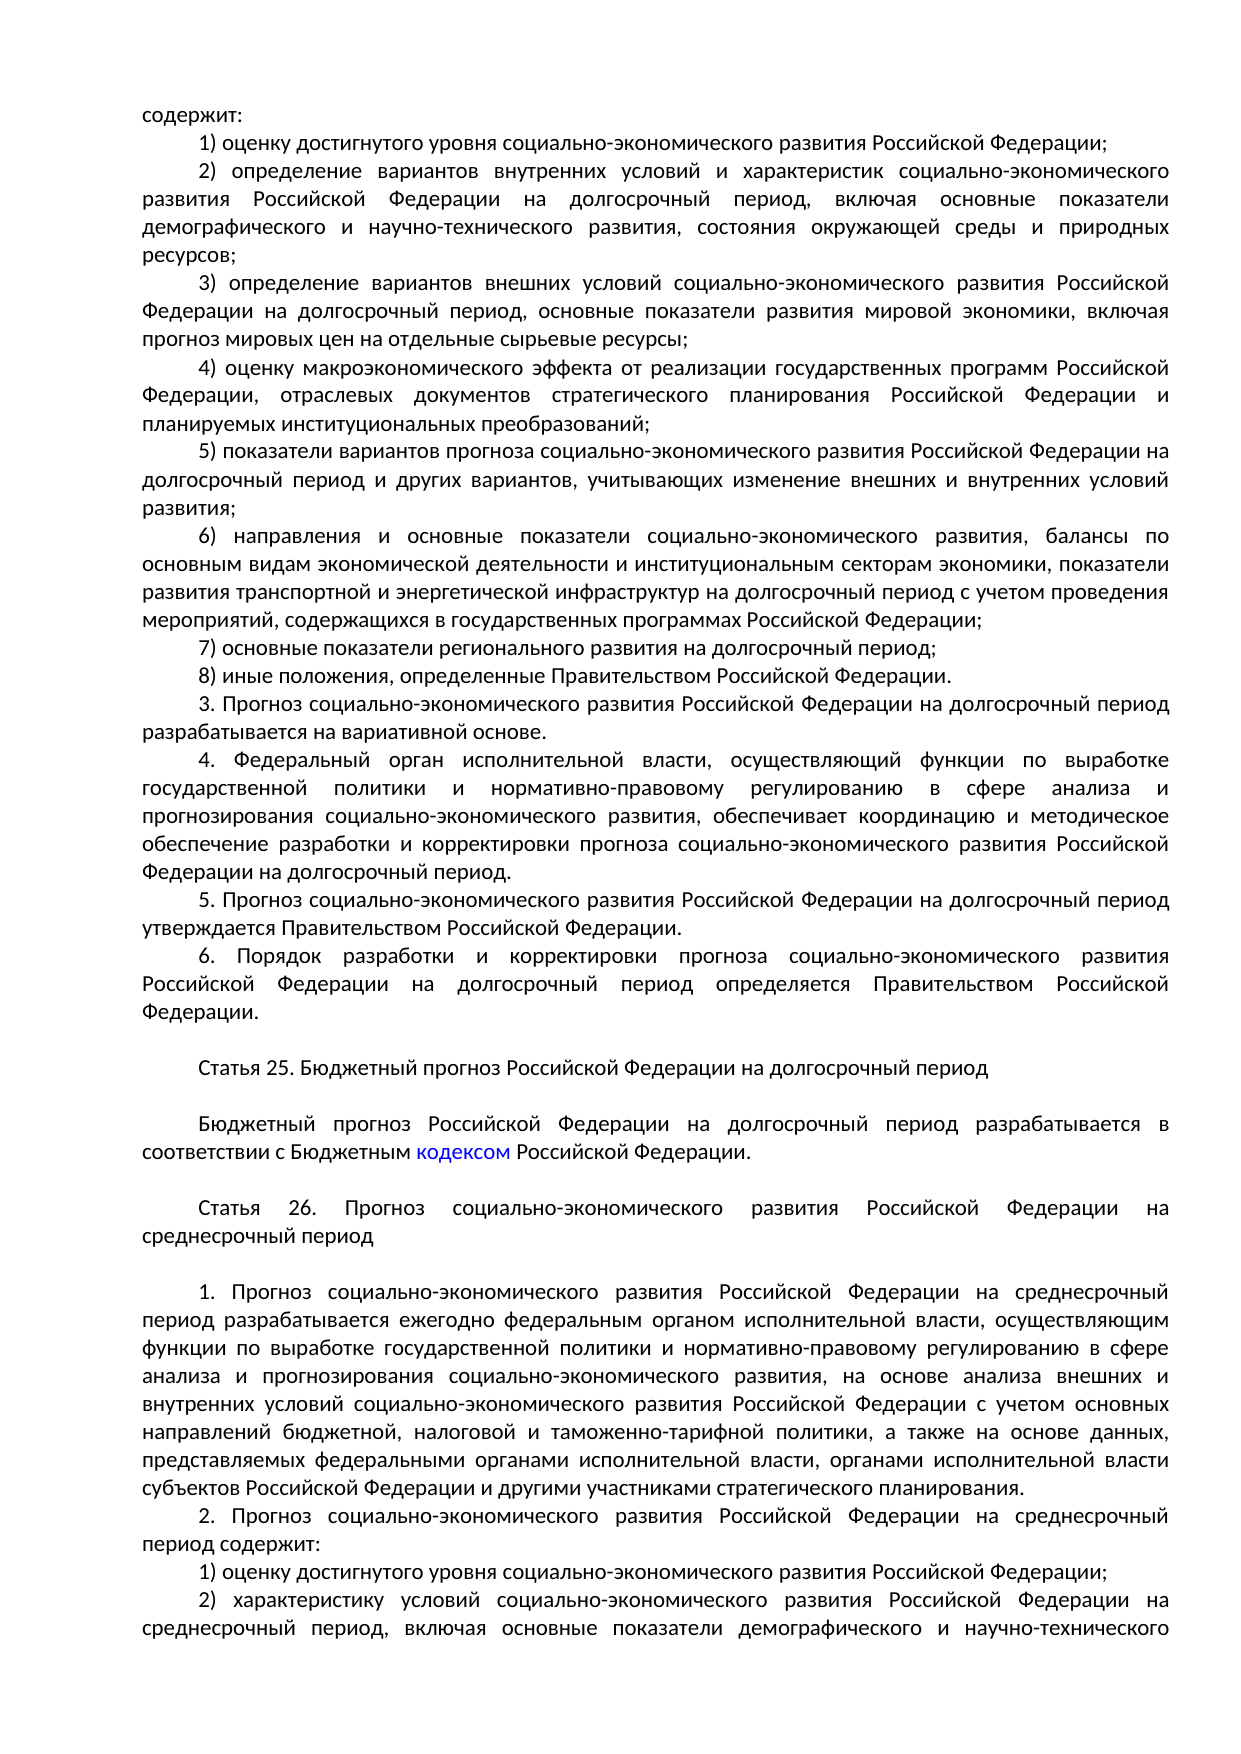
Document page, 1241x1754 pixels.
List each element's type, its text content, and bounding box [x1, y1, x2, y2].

text Статья 25. Бюджетный прогноз Российской Федерации на долгосрочный период [142, 1053, 1169, 1081]
text 1. Прогноз социально-экономического развития Российской Федерации на среднесрочный период разрабатывается ежегодно федеральным органом исполнительной власти, осуществляющим функции по выработке государственной политики и нормативно-правовому регулированию в сфере анализа и прогнозирования социально-экономического развития, на основе анализа внешних и внутренних условий социально-экономического развития Российской Федерации с учетом основных направлений бюджетной, налоговой и таможенно-тарифной политики, а также на основе данных, представляемых федеральными органами исполнительной власти, органами исполнительной власти субъектов Российской Федерации и другими участниками стратегического планирования. [142, 1277, 1169, 1501]
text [142, 100, 1169, 128]
text 6. Порядок разработки и корректировки прогноза социально-экономического развития Российской Федерации на долгосрочный период определяется Правительством Российской Федерации. [142, 941, 1169, 1025]
text 7) основные показатели регионального развития на долгосрочный период; [142, 633, 1169, 661]
text 6) направления и основные показатели социально-экономического развития, балансы по основным видам экономической деятельности и институциональным секторам экономики, показатели развития транспортной и энергетической инфраструктур на долгосрочный период с учетом проведения мероприятий, содержащихся в государственных программах Российской Федерации; [142, 521, 1169, 633]
text 2) определение вариантов внутренних условий и характеристик социально-экономического развития Российской Федерации на долгосрочный период, включая основные показатели демографического и научно-технического развития, состояния окружающей среды и природных ресурсов; [142, 156, 1169, 268]
text 2. Прогноз социально-экономического развития Российской Федерации на среднесрочный период содержит: [142, 1501, 1169, 1557]
text 3. Прогноз социально-экономического развития Российской Федерации на долгосрочный период разрабатывается на вариативной основе. [142, 689, 1169, 745]
text 5. Прогноз социально-экономического развития Российской Федерации на долгосрочный период утверждается Правительством Российской Федерации. [142, 885, 1169, 941]
text Статья 26. Прогноз социально-экономического развития Российской Федерации на среднесрочный период [142, 1193, 1169, 1249]
text Бюджетный прогноз Российской Федерации на долгосрочный период разрабатывается в соответствии с Бюджетным кодексом Российской Федерации. [142, 1109, 1169, 1165]
text 4. Федеральный орган исполнительной власти, осуществляющий функции по выработке государственной политики и нормативно-правовому регулированию в сфере анализа и прогнозирования социально-экономического развития, обеспечивает координацию и методическое обеспечение разработки и корректировки прогноза социально-экономического развития Российской Федерации на долгосрочный период. [142, 745, 1169, 885]
text 3) определение вариантов внешних условий социально-экономического развития Российской Федерации на долгосрочный период, основные показатели развития мировой экономики, включая прогноз мировых цен на отдельные сырьевые ресурсы; [142, 268, 1169, 353]
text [142, 1586, 1169, 1642]
text 4) оценку макроэкономического эффекта от реализации государственных программ Российской Федерации, отраслевых документов стратегического планирования Российской Федерации и планируемых институциональных преобразований; [142, 353, 1169, 437]
text 1) оценку достигнутого уровня социально-экономического развития Российской Федерации; [142, 128, 1169, 156]
text 8) иные положения, определенные Правительством Российской Федерации. [142, 661, 1169, 689]
text 1) оценку достигнутого уровня социально-экономического развития Российской Федерации; [142, 1557, 1169, 1586]
text 5) показатели вариантов прогноза социально-экономического развития Российской Федерации на долгосрочный период и других вариантов, учитывающих изменение внешних и внутренних условий развития; [142, 437, 1169, 521]
